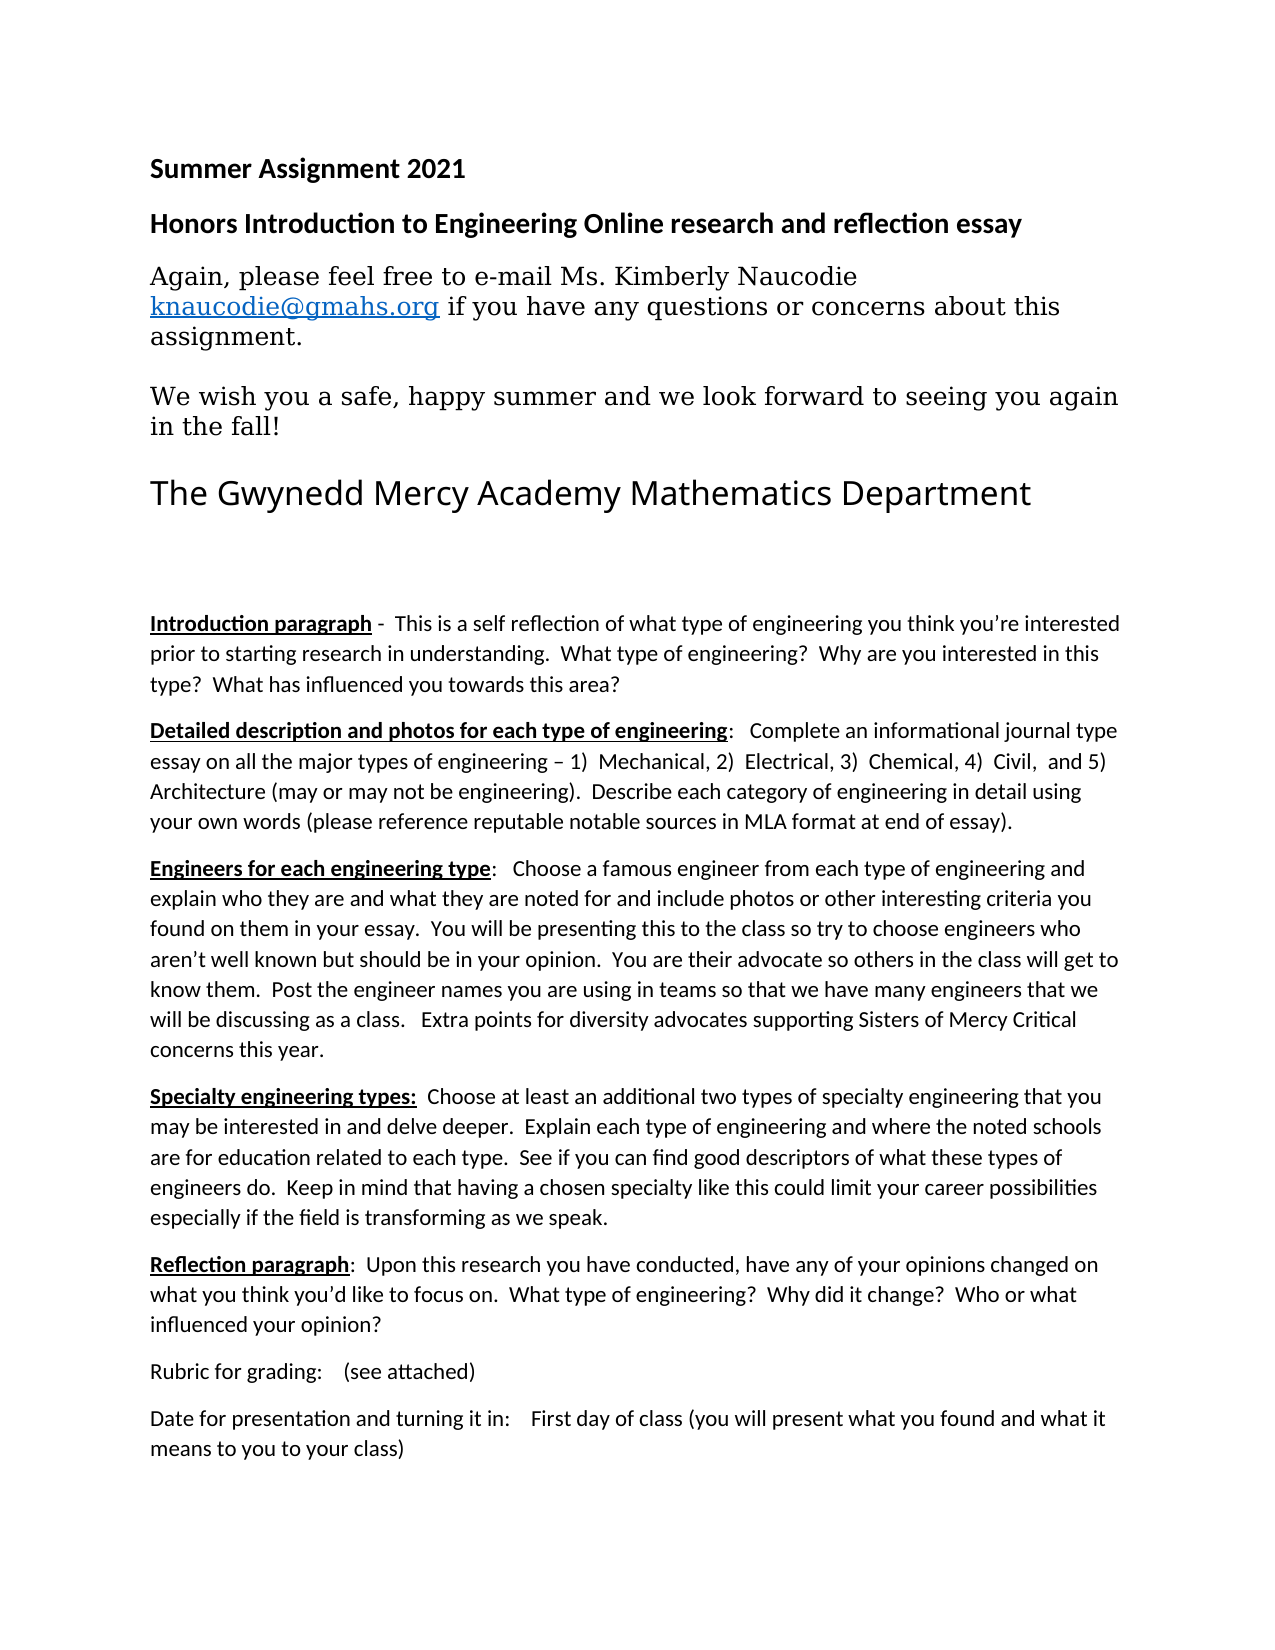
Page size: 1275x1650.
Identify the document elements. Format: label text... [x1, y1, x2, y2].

text Specialty engineering types: Choose at least an additional two types of specialty engineering that you may be interested in and delve deeper. Explain each type of engineering and where the noted schools are for education related to each type. See if you can find good descriptors of what these types of engineers do. Keep in mind that having a chosen specialty like this could limit your career possibilities especially if the field is transforming as we speak. [150, 1082, 1125, 1231]
text Introduction paragraph - This is a self reflection of what type of engineering you think you’re interested prior to starting research in understanding. What type of engineering? Why are you interested in this type? What has influenced you towards this area? [150, 609, 1125, 698]
text Date for presentation and turning it in: First day of class (you will present what you found and what it means to you to your class) [150, 1404, 1125, 1462]
text Rubric for grading: (see attached) [150, 1357, 1125, 1385]
text Engineers for each engineering type: Choose a famous engineer from each type of engineering and explain who they are and what they are noted for and include photos or other interesting criteria you found on them in your essay. You will be presenting this to the class so try to choose engineers who aren’t well known but should be in your opinion. You are their advocate so others in the class will get to know them. Post the engineer names you are using in teams so that we have many engineers that we will be discussing as a class. Extra points for diversity advocates supporting Sisters of Mercy Critical concerns this year. [150, 854, 1125, 1063]
text We wish you a safe, happy summer and we look forward to seeing you again in the fall! [150, 380, 1125, 440]
text The Gwynedd Mercy Academy Mathematics Department [150, 470, 1125, 516]
text Summer Assignment 2021 [150, 150, 1125, 186]
text Reflection paragraph: Upon this research you have conducted, have any of your opinions changed on what you think you’d like to focus on. What type of engineering? Why did it change? Who or what influenced your opinion? [150, 1250, 1125, 1338]
text Again, please feel free to e-mail Ms. Kimberly Naucodie knaucodie@gmahs.org if you have any questions or concerns about this assignment. [150, 260, 1125, 350]
text Detailed description and photos for each type of engineering: Complete an informational journal type essay on all the major types of engineering – 1) Mechanical, 2) Electrical, 3) Chemical, 4) Civil, and 5) Architecture (may or may not be engineering). Describe each category of engineering in detail using your own words (please reference reputable notable sources in MLA format at end of essay). [150, 717, 1125, 835]
text Honors Introduction to Engineering Online research and reflection essay [150, 205, 1125, 241]
